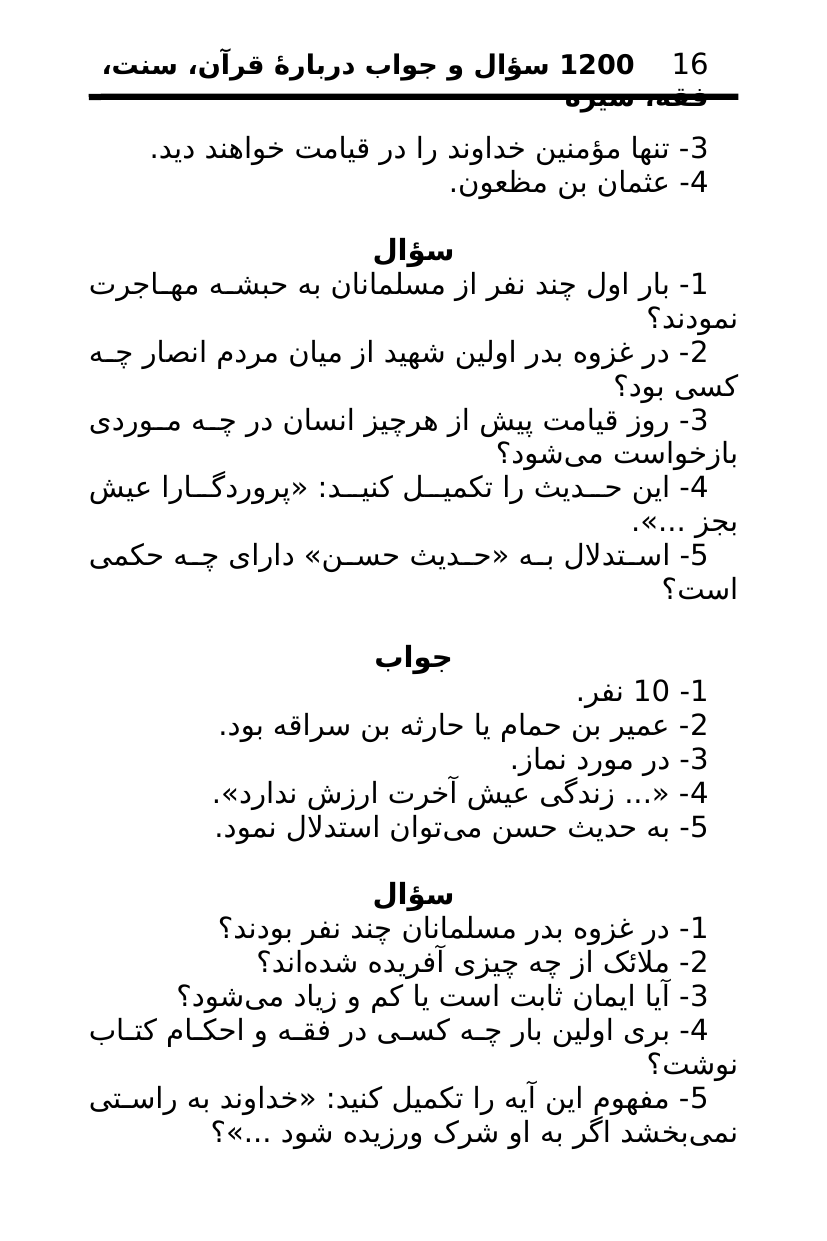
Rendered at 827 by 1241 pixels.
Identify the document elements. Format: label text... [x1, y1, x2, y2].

text 3- در مورد نماز. [89, 742, 738, 776]
text 4- «... زندگی عیش آخرت ارزش ندارد». [89, 776, 738, 810]
text 2- در غزوه بدر اولین شهید از میان مردم انصار چه کسی بود؟ [89, 335, 738, 403]
text 4- عثمان بن مظعون. [89, 166, 738, 199]
text جواب [89, 640, 738, 674]
text 5- مفهوم این آیه را تکمیل کنید: «خداوند به راستی نمی‌بخشد اگر به او شرک ورزیده شود ...»؟ [89, 1081, 738, 1149]
text 3- روز قیامت پیش از هرچیز انسان در چه موردی بازخواست می‌شود؟ [89, 403, 738, 471]
text 2- ملائک از چه چیزی آفریده شده‌اند؟ [89, 945, 738, 979]
text 5- استدلال به «حدیث حسن» دارای چه حکمی است؟ [89, 539, 738, 607]
text سؤال [89, 877, 738, 911]
text 5- به حدیث حسن می‌توان استدلال نمود. [89, 810, 738, 844]
text 1- در غزوه بدر مسلمانان چند نفر بودند؟ [89, 911, 738, 945]
text 2- عمیر بن حمام یا حارثه بن سراقه بود. [89, 708, 738, 742]
text 1- 10 نفر. [89, 674, 738, 708]
text 3- تنها مؤمنین خداوند را در قیامت خواهند دید. [89, 132, 738, 166]
text 4- این حدیث را تکمیل کنید: «پروردگارا عیش بجز ...». [89, 471, 738, 539]
text 4- بری اولین بار چه کسی در فقه و احکام کتاب نوشت؟ [89, 1013, 738, 1081]
text 3- آیا ایمان ثابت است یا کم و زیاد می‌شود؟ [89, 979, 738, 1013]
text 1- بار اول چند نفر از مسلمانان به حبشه مهاجرت نمودند؟ [89, 267, 738, 335]
text سؤال [89, 233, 738, 267]
